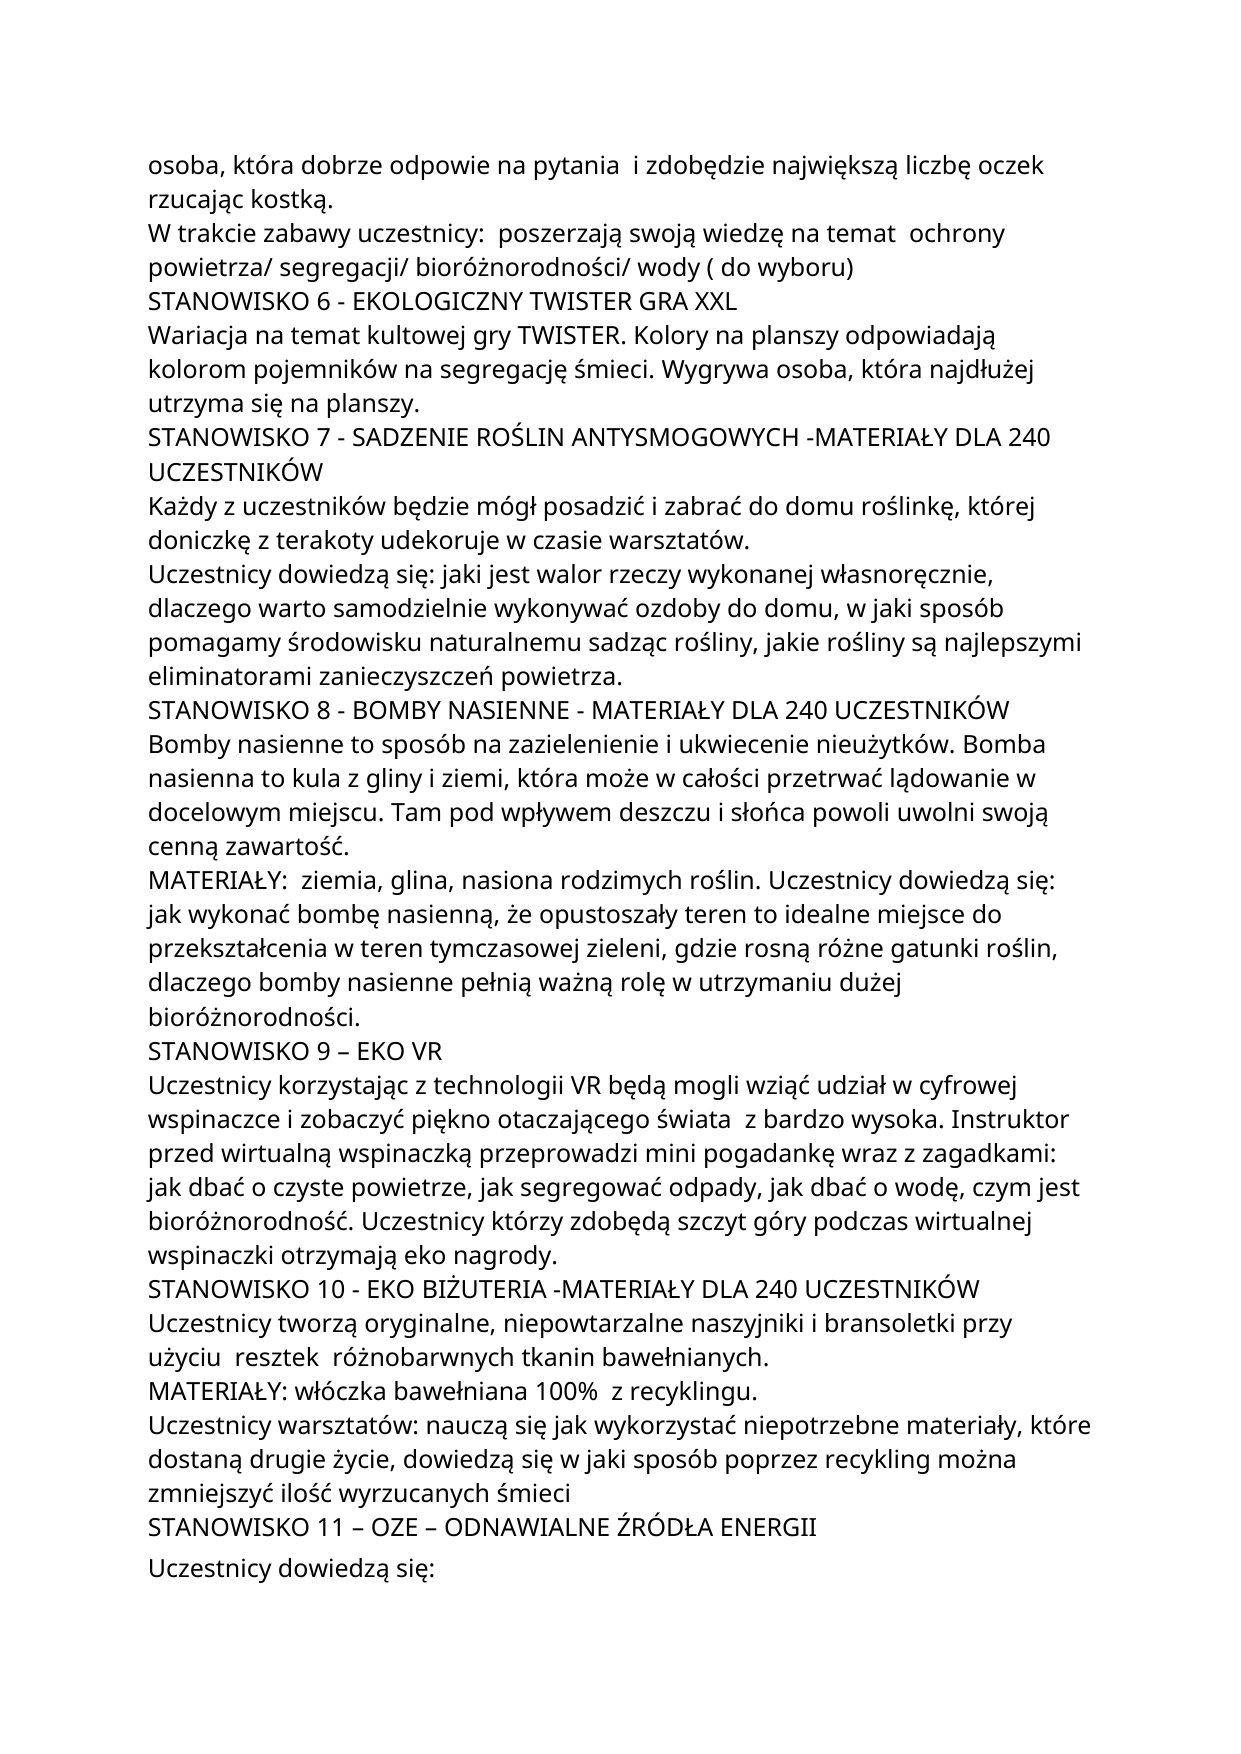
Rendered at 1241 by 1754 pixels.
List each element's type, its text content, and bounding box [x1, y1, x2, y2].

text Uczestnicy dowiedzą się: jaki jest walor rzeczy wykonanej własnoręcznie, dlaczego warto samodzielnie wykonywać ozdoby do domu, w jaki sposób pomagamy środowisku naturalnemu sadząc rośliny, jakie rośliny są najlepszymi eliminatorami zanieczyszczeń powietrza. [148, 556, 1093, 693]
text MATERIAŁY: włóczka bawełniana 100% z recyklingu. [148, 1374, 1093, 1408]
text Uczestnicy korzystając z technologii VR będą mogli wziąć udział w cyfrowej wspinaczce i zobaczyć piękno otaczającego świata z bardzo wysoka. Instruktor przed wirtualną wspinaczką przeprowadzi mini pogadankę wraz z zagadkami: jak dbać o czyste powietrze, jak segregować odpady, jak dbać o wodę, czym jest bioróżnorodność. Uczestnicy którzy zdobędą szczyt góry podczas wirtualnej wspinaczki otrzymają eko nagrody. [148, 1067, 1093, 1272]
text STANOWISKO 10 - EKO BIŻUTERIA -MATERIAŁY DLA 240 UCZESTNIKÓW [148, 1272, 1093, 1306]
text STANOWISKO 9 – EKO VR [148, 1033, 1093, 1067]
text STANOWISKO 11 – OZE – ODNAWIALNE ŹRÓDŁA ENERGII [148, 1510, 1093, 1544]
text Uczestnicy tworzą oryginalne, niepowtarzalne naszyjniki i bransoletki przy użyciu resztek różnobarwnych tkanin bawełnianych. [148, 1306, 1093, 1374]
text Wariacja na temat kultowej gry TWISTER. Kolory na planszy odpowiadają kolorom pojemników na segregację śmieci. Wygrywa osoba, która najdłużej utrzyma się na planszy. [148, 318, 1093, 420]
text Uczestnicy dowiedzą się: [148, 1550, 1093, 1584]
text Uczestnicy warsztatów: nauczą się jak wykorzystać niepotrzebne materiały, które dostaną drugie życie, dowiedzą się w jaki sposób poprzez recykling można zmniejszyć ilość wyrzucanych śmieci [148, 1408, 1093, 1510]
text STANOWISKO 7 - SADZENIE ROŚLIN ANTYSMOGOWYCH -MATERIAŁY DLA 240 UCZESTNIKÓW [148, 420, 1093, 488]
text Bomby nasienne to sposób na zazielenienie i ukwiecenie nieużytków. Bomba nasienna to kula z gliny i ziemi, która może w całości przetrwać lądowanie w docelowym miejscu. Tam pod wpływem deszczu i słońca powoli uwolni swoją cenną zawartość. [148, 727, 1093, 863]
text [148, 148, 1093, 216]
text W trakcie zabawy uczestnicy: poszerzają swoją wiedzę na temat ochrony powietrza/ segregacji/ bioróżnorodności/ wody ( do wyboru) [148, 216, 1093, 284]
text MATERIAŁY: ziemia, glina, nasiona rodzimych roślin. Uczestnicy dowiedzą się: jak wykonać bombę nasienną, że opustoszały teren to idealne miejsce do przekształcenia w teren tymczasowej zieleni, gdzie rosną różne gatunki roślin, dlaczego bomby nasienne pełnią ważną rolę w utrzymaniu dużej bioróżnorodności. [148, 863, 1093, 1033]
text Każdy z uczestników będzie mógł posadzić i zabrać do domu roślinkę, której doniczkę z terakoty udekoruje w czasie warsztatów. [148, 488, 1093, 556]
text STANOWISKO 8 - BOMBY NASIENNE - MATERIAŁY DLA 240 UCZESTNIKÓW [148, 693, 1093, 727]
text STANOWISKO 6 - EKOLOGICZNY TWISTER GRA XXL [148, 284, 1093, 318]
